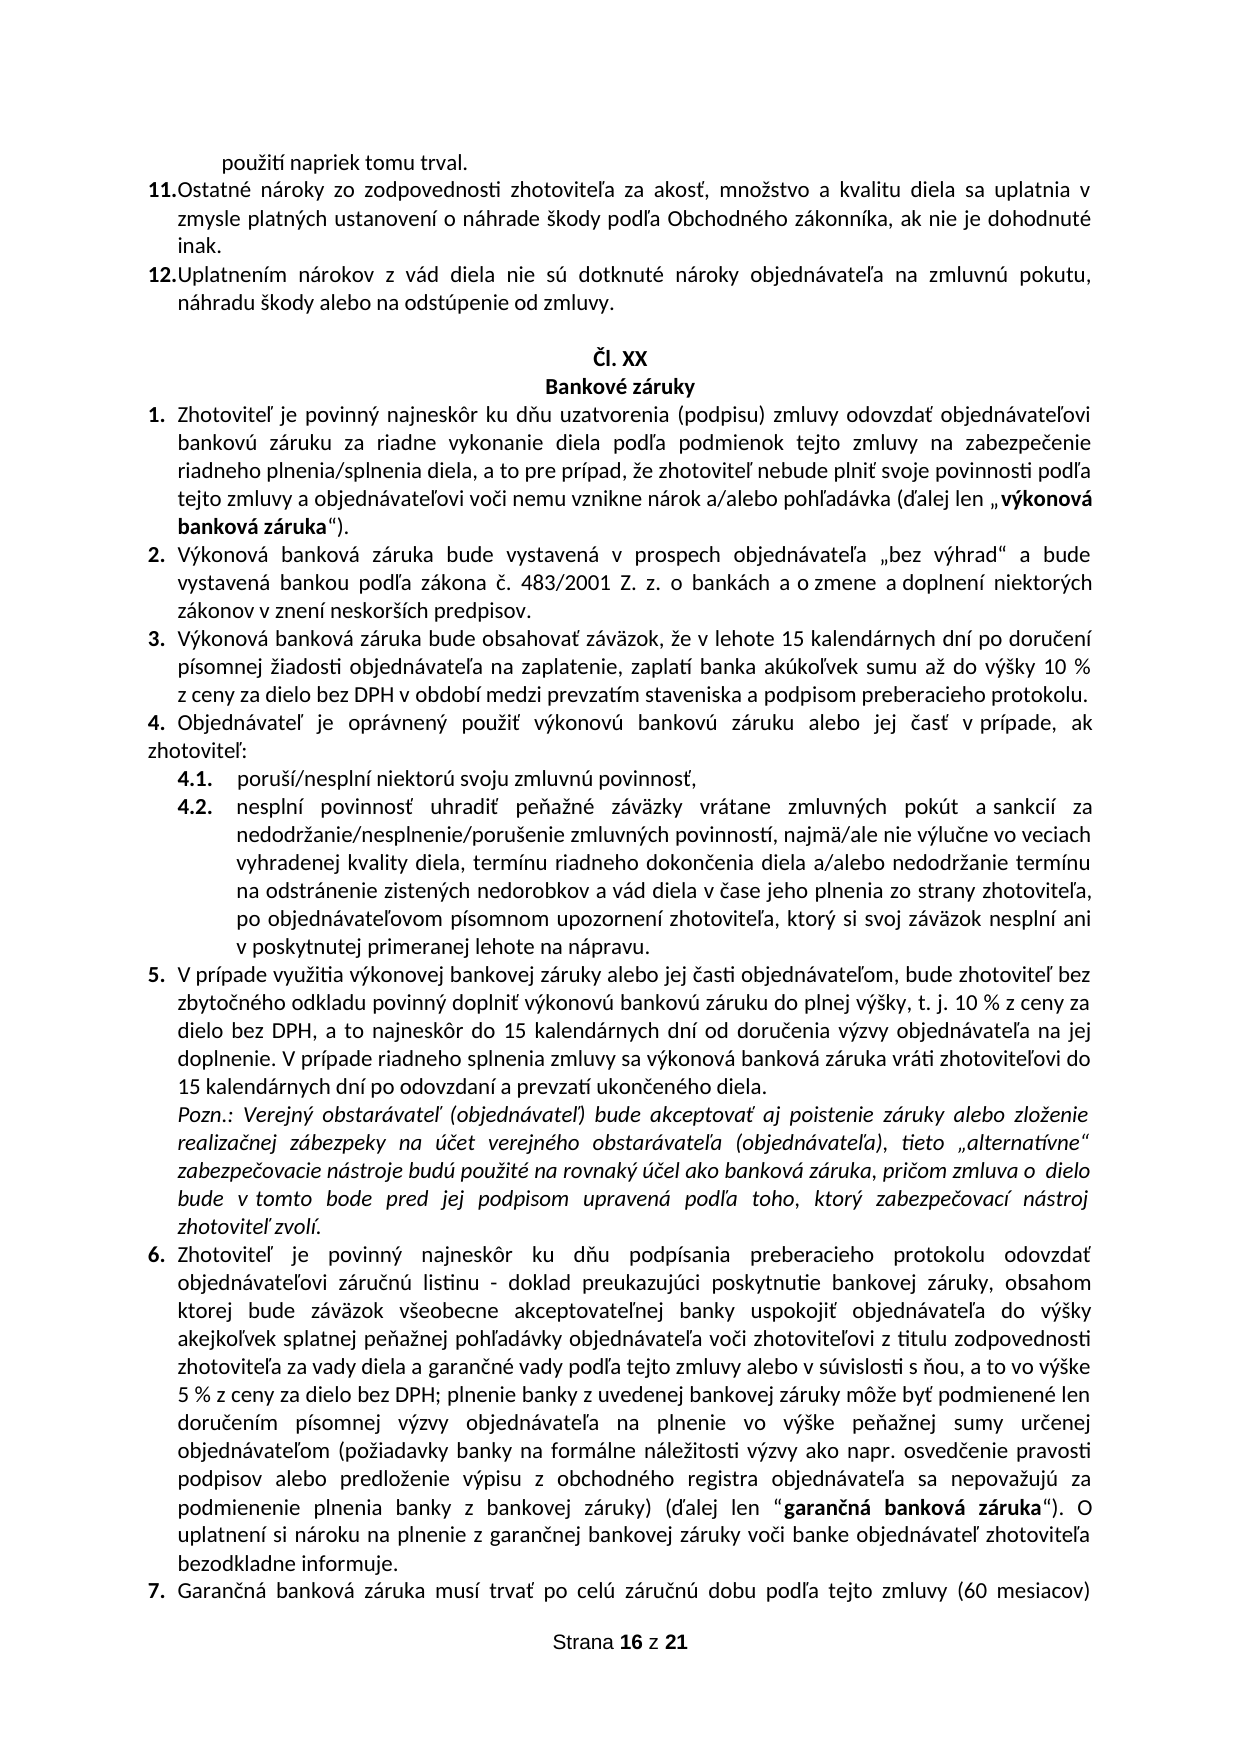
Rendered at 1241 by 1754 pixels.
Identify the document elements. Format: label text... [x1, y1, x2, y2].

list nesplní povinnosť uhradiť peňažné záväzky vrátane zmluvných pokút a sankcií za nedodržanie/nesplnenie/porušenie zmluvných povinností, najmä/ale nie výlučne vo veciach vyhradenej kvality diela, termínu riadneho dokončenia diela a/alebo nedodržanie termínu na odstránenie zistených nedorobkov a vád diela v čase jeho plnenia zo strany zhotoviteľa, po objednávateľovom písomnom upozornení zhotoviteľa, ktorý si svoj záväzok nesplní ani v poskytnutej primeranej lehote na nápravu. [177, 792, 1093, 960]
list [148, 1577, 1093, 1605]
list poruší/nesplní niektorú svoju zmluvnú povinnosť, [177, 764, 1093, 792]
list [192, 148, 1093, 176]
text Čl. XX [148, 344, 1093, 372]
list Zhotoviteľ je povinný najneskôr ku dňu uzatvorenia (podpisu) zmluvy odovzdať objednávateľovi bankovú záruku za riadne vykonanie diela podľa podmienok tejto zmluvy na zabezpečenie riadneho plnenia/splnenia diela, a to pre prípad, že zhotoviteľ nebude plniť svoje povinnosti podľa tejto zmluvy a objednávateľovi voči nemu vznikne nárok a/alebo pohľadávka (ďalej len „výkonová banková záruka“). [148, 400, 1093, 540]
list Zhotoviteľ je povinný najneskôr ku dňu podpísania preberacieho protokolu odovzdať objednávateľovi záručnú listinu - doklad preukazujúci poskytnutie bankovej záruky, obsahom ktorej bude záväzok všeobecne akceptovateľnej banky uspokojiť objednávateľa do výšky akejkoľvek splatnej peňažnej pohľadávky objednávateľa voči zhotoviteľovi z titulu zodpovednosti zhotoviteľa za vady diela a garančné vady podľa tejto zmluvy alebo v súvislosti s ňou, a to vo výške 5 % z ceny za dielo bez DPH; plnenie banky z uvedenej bankovej záruky môže byť podmienené len doručením písomnej výzvy objednávateľa na plnenie vo výške peňažnej sumy určenej objednávateľom (požiadavky banky na formálne náležitosti výzvy ako napr. osvedčenie pravosti podpisov alebo predloženie výpisu z obchodného registra objednávateľa sa nepovažujú za podmienenie plnenia banky z bankovej záruky) (ďalej len “garančná banková záruka“). O uplatnení si nároku na plnenie z garančnej bankovej záruky voči banke objednávateľ zhotoviteľa bezodkladne informuje. [148, 1240, 1093, 1577]
list Uplatnením nárokov z vád diela nie sú dotknuté nároky objednávateľa na zmluvnú pokutu, náhradu škody alebo na odstúpenie od zmluvy. [148, 260, 1093, 316]
text Bankové záruky [148, 372, 1093, 400]
list V prípade využitia výkonovej bankovej záruky alebo jej časti objednávateľom, bude zhotoviteľ bez zbytočného odkladu povinný doplniť výkonovú bankovú záruku do plnej výšky, t. j. 10 % z ceny za dielo bez DPH, a to najneskôr do 15 kalendárnych dní od doručenia výzvy objednávateľa na jej doplnenie. V prípade riadneho splnenia zmluvy sa výkonová banková záruka vráti zhotoviteľovi do 15 kalendárnych dní po odovzdaní a prevzatí ukončeného diela. [148, 960, 1093, 1100]
list Ostatné nároky zo zodpovednosti zhotoviteľa za akosť, množstvo a kvalitu diela sa uplatnia v zmysle platných ustanovení o náhrade škody podľa Obchodného zákonníka, ak nie je dohodnuté inak. [148, 176, 1093, 260]
list Výkonová banková záruka bude obsahovať záväzok, že v lehote 15 kalendárnych dní po doručení písomnej žiadosti objednávateľa na zaplatenie, zaplatí banka akúkoľvek sumu až do výšky 10 % z ceny za dielo bez DPH v období medzi prevzatím staveniska a podpisom preberacieho protokolu. [148, 624, 1093, 708]
text Pozn.: Verejný obstarávateľ (objednávateľ) bude akceptovať aj poistenie záruky alebo zloženie realizačnej zábezpeky na účet verejného obstarávateľa (objednávateľa), tieto „alternatívne“ zabezpečovacie nástroje budú použité na rovnaký účel ako banková záruka, pričom zmluva o dielo bude v tomto bode pred jej podpisom upravená podľa toho, ktorý zabezpečovací nástroj zhotoviteľ zvolí. [177, 1100, 1093, 1240]
list Výkonová banková záruka bude vystavená v prospech objednávateľa „bez výhrad“ a bude vystavená bankou podľa zákona č. 483/2001 Z. z. o bankách a o zmene a doplnení niektorých zákonov v znení neskorších predpisov. [148, 540, 1093, 624]
list Objednávateľ je oprávnený použiť výkonovú bankovú záruku alebo jej časť v prípade, ak zhotoviteľ: [148, 708, 1093, 764]
